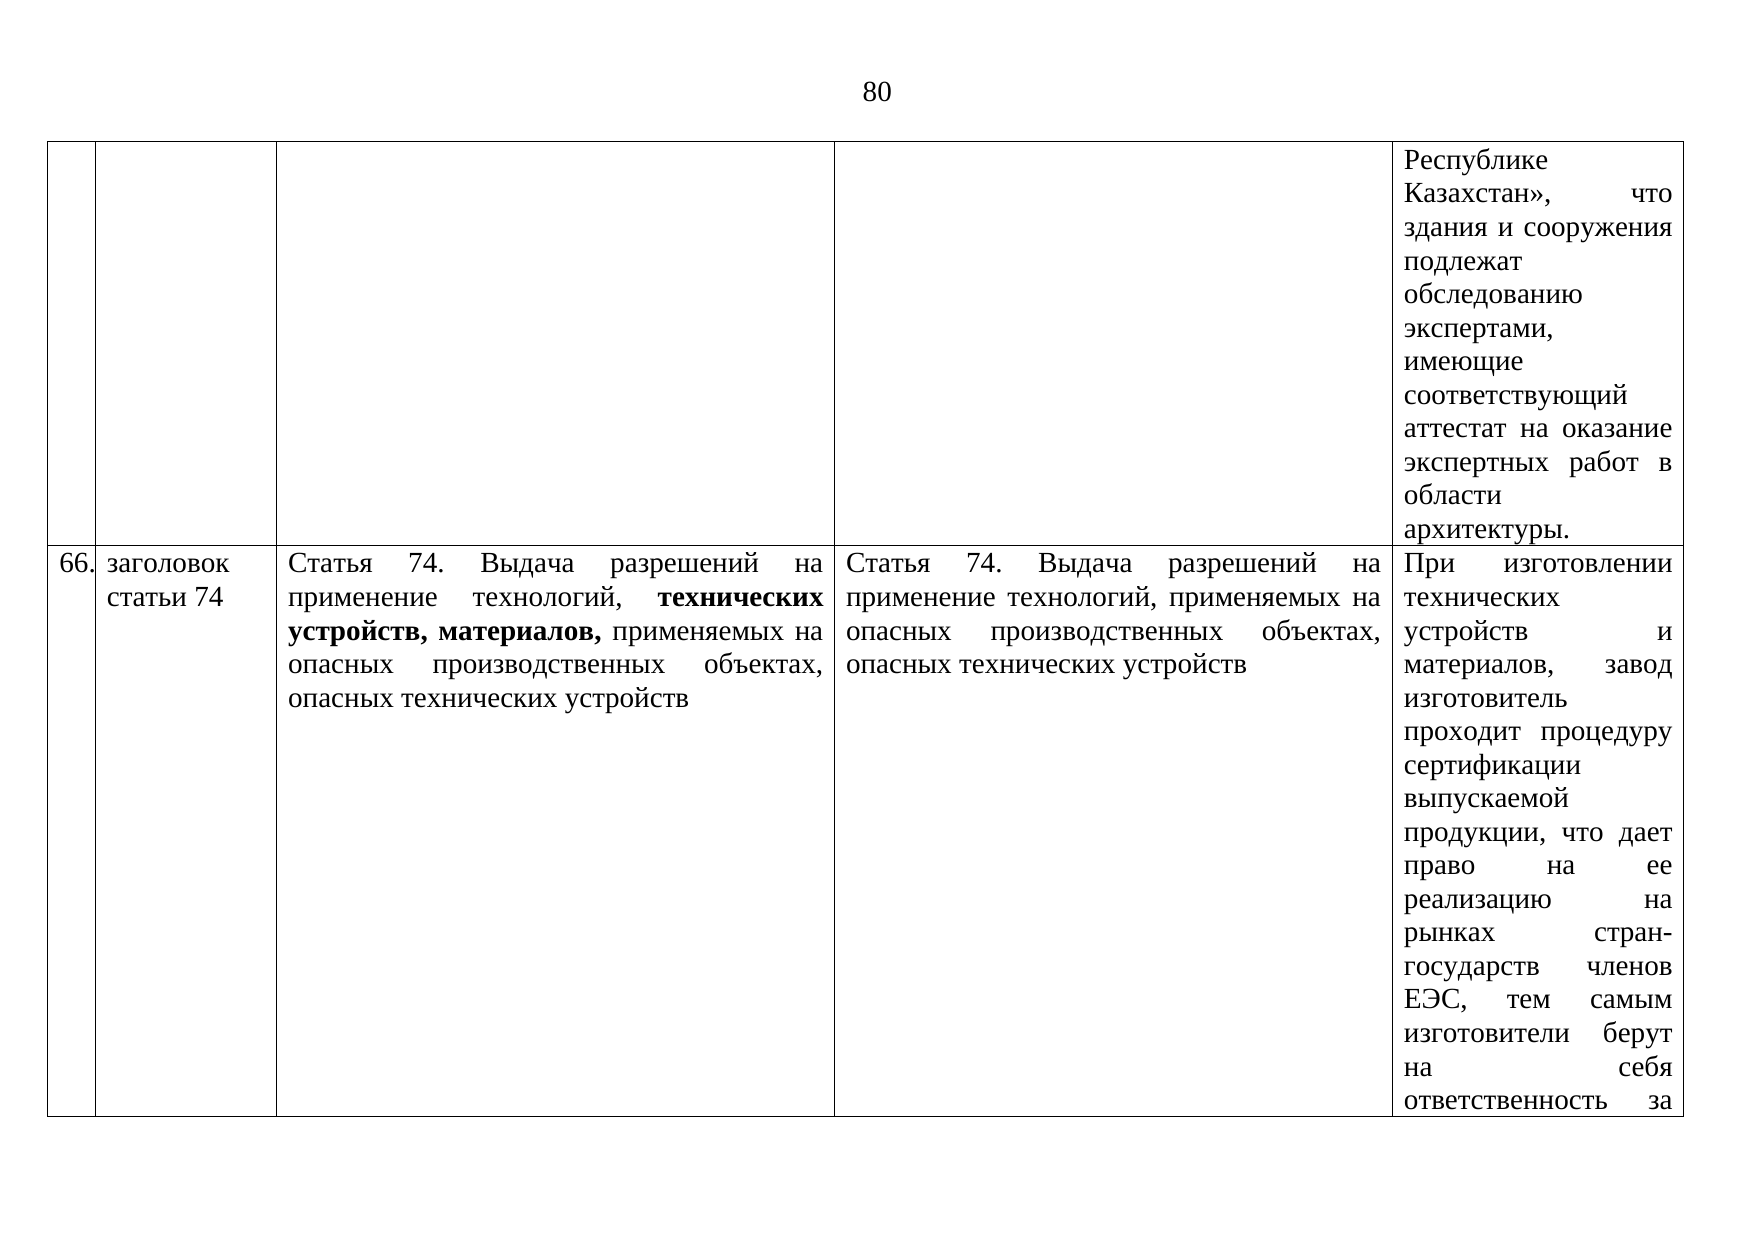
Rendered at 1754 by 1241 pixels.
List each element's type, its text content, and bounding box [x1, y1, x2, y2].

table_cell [835, 546, 1392, 1116]
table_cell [835, 142, 1392, 544]
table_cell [96, 142, 276, 544]
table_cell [1393, 546, 1683, 1116]
table_cell заголовок статьи 74 [96, 546, 276, 1116]
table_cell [277, 546, 834, 1116]
table_cell [48, 142, 95, 544]
table_cell [48, 546, 95, 1116]
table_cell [277, 142, 834, 544]
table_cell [1393, 142, 1683, 544]
